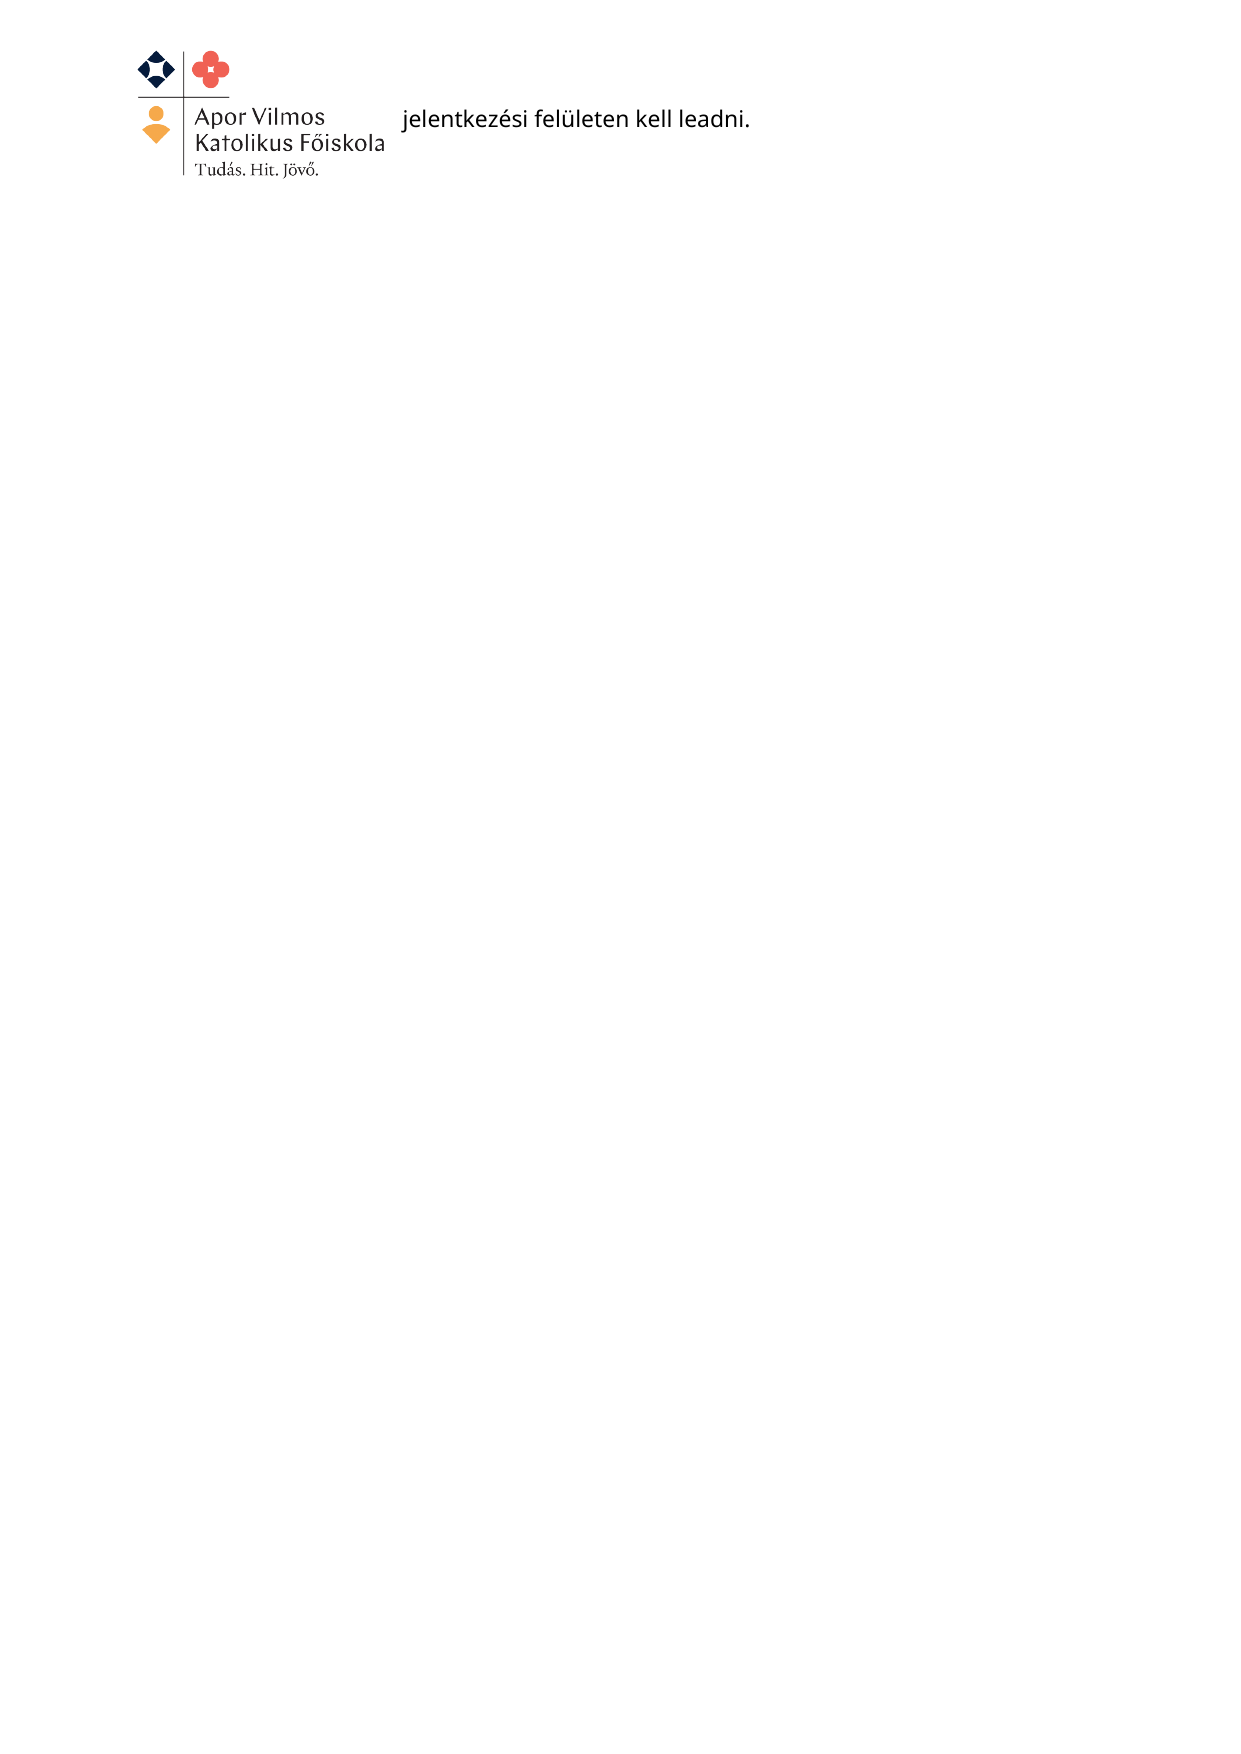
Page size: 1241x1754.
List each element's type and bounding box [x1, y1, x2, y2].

picture [137, 134, 384, 179]
text [96, 103, 1165, 134]
picture [137, 50, 384, 103]
